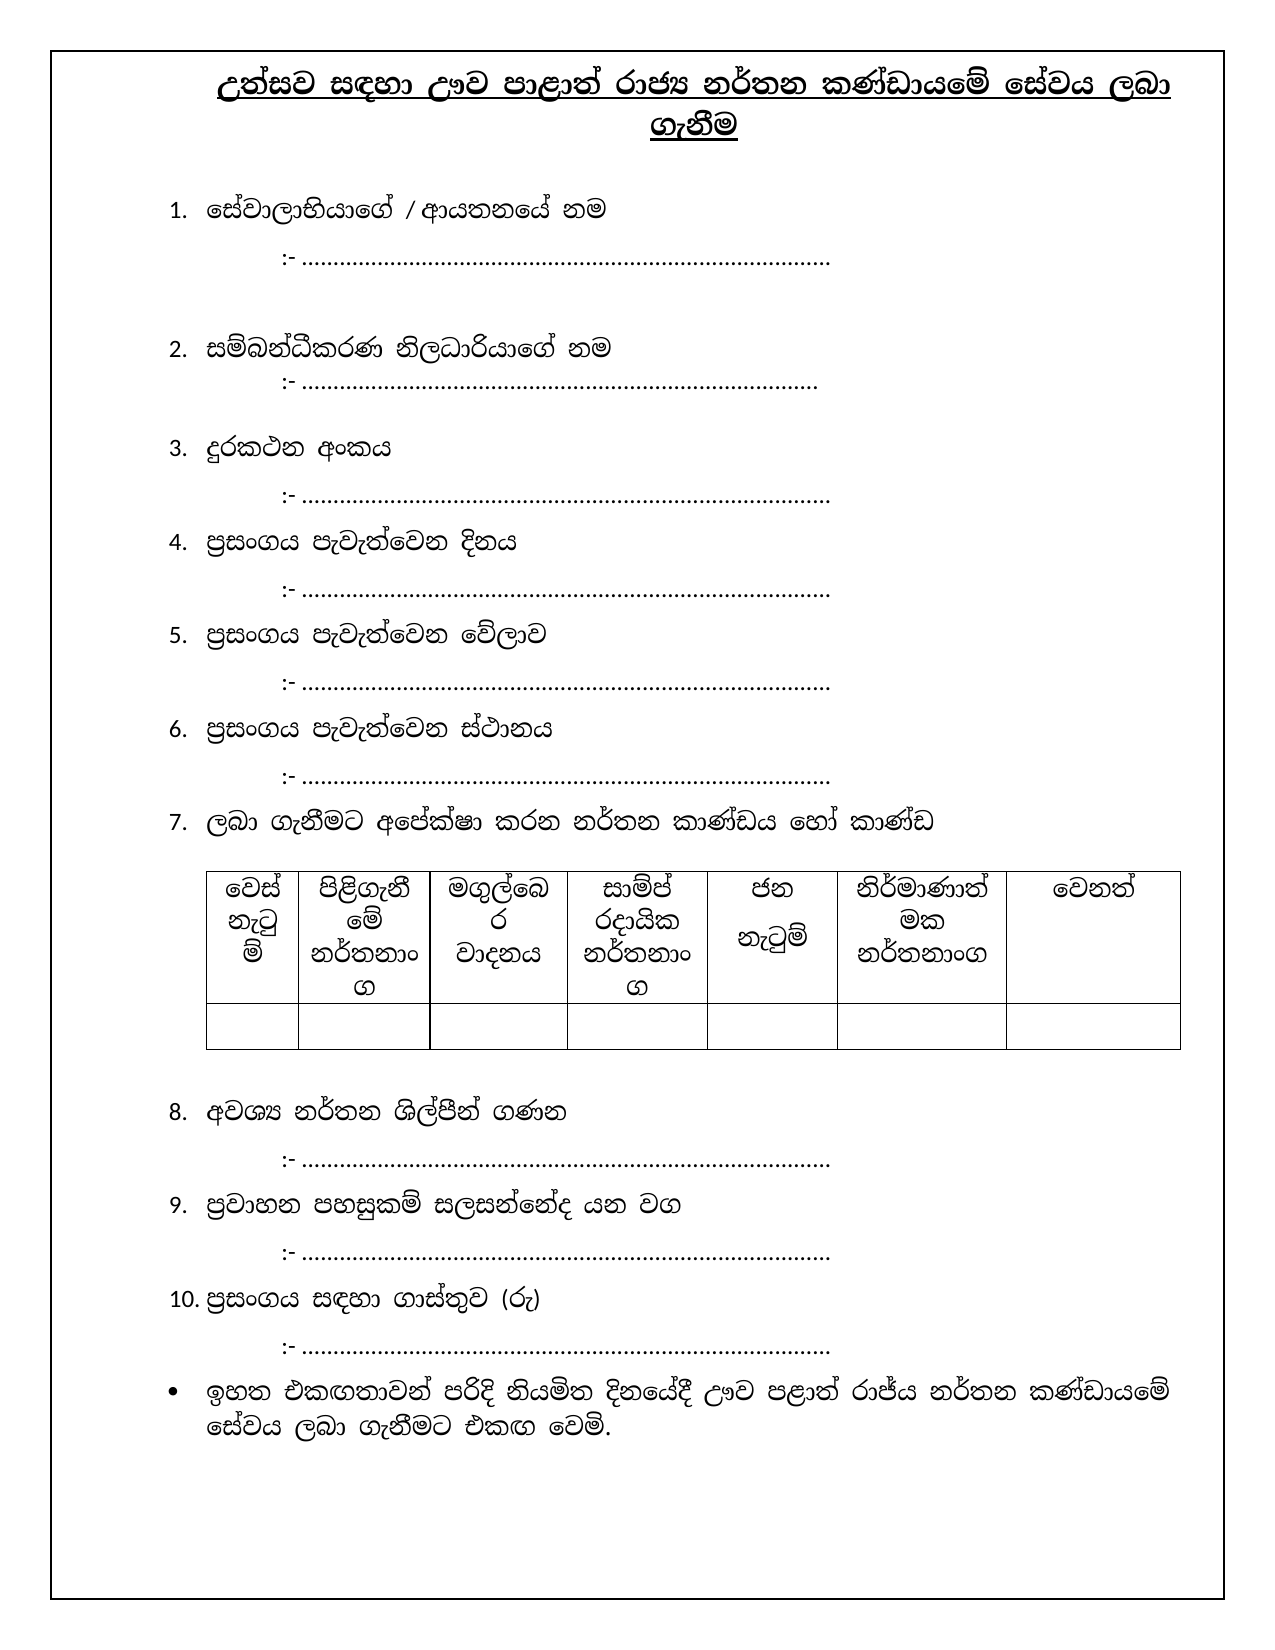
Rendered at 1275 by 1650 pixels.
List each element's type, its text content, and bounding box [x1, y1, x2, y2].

table_cell [431, 1004, 567, 1048]
table_header වෙනත් [1007, 872, 1180, 1003]
table_cell [1007, 1004, 1180, 1048]
list ඉහත එකඟතාවන් පරිදි නියමිත දිනයේදී ඌව පළාත් රාජ්‍ය නර්තන කණ්ඩායමේ සේවය ලබා ගැනීමට එකඟ වෙමි. [169, 1376, 1181, 1443]
table_header වෙස් නැටුම් [207, 872, 298, 1003]
list ප්‍රවාහන පහසුකම් සලසන්නේද යන වග :- .................................................................................... [169, 1189, 1181, 1267]
table_cell [568, 1004, 707, 1048]
list ලබා ගැනීමට අපේක්ෂා කරන නර්තන කාණ්ඩය හෝ කාණ්ඩ [169, 806, 1181, 838]
list ප්‍රසංගය පැවැත්වෙන ස්ථානය :- .................................................................................... [169, 712, 1181, 790]
table_header පිළිගැනීමේ නර්තනාංග [299, 872, 429, 1003]
list ප්‍රසංගය සඳහා ගාස්තුව (රු) :- .................................................................................... [169, 1282, 1181, 1361]
list දුරකථන අංකය :- .................................................................................... [169, 431, 1181, 510]
table_cell [299, 1004, 429, 1048]
list උත්සව සඳහා ඌව පාළාත් රාජ්‍ය නර්තන කණ්ඩායමේ සේවය ලබා ගැනීම [206, 66, 1181, 145]
list අවශ්‍ය නර්තන ශිල්පීන් ගණන :- .................................................................................... [169, 1095, 1181, 1173]
table_cell [838, 1004, 1006, 1048]
table_header සාම්ප්‍රදායික නර්තනාංග [568, 872, 707, 1003]
table_header ජන නැටුම් [708, 872, 837, 1003]
table_header මගුල්බෙර වාදනය [431, 872, 567, 1003]
list සේවාලාභියාගේ / ආයතනයේ නම :- .................................................................................... [169, 193, 1181, 272]
table_cell [207, 1004, 298, 1048]
list ප්‍රසංගය පැවැත්වෙන වේලාව :- .................................................................................... [169, 618, 1181, 697]
table_cell [708, 1004, 837, 1048]
list සම්බන්ධීකරණ නිලධාරියාගේ නම :- .................................................................................. [169, 333, 1181, 396]
table_header නිර්මාණාත්මක නර්තනාංග [838, 872, 1006, 1003]
list ප්‍රසංගය පැවැත්වෙන දිනය :- .................................................................................... [169, 525, 1181, 603]
